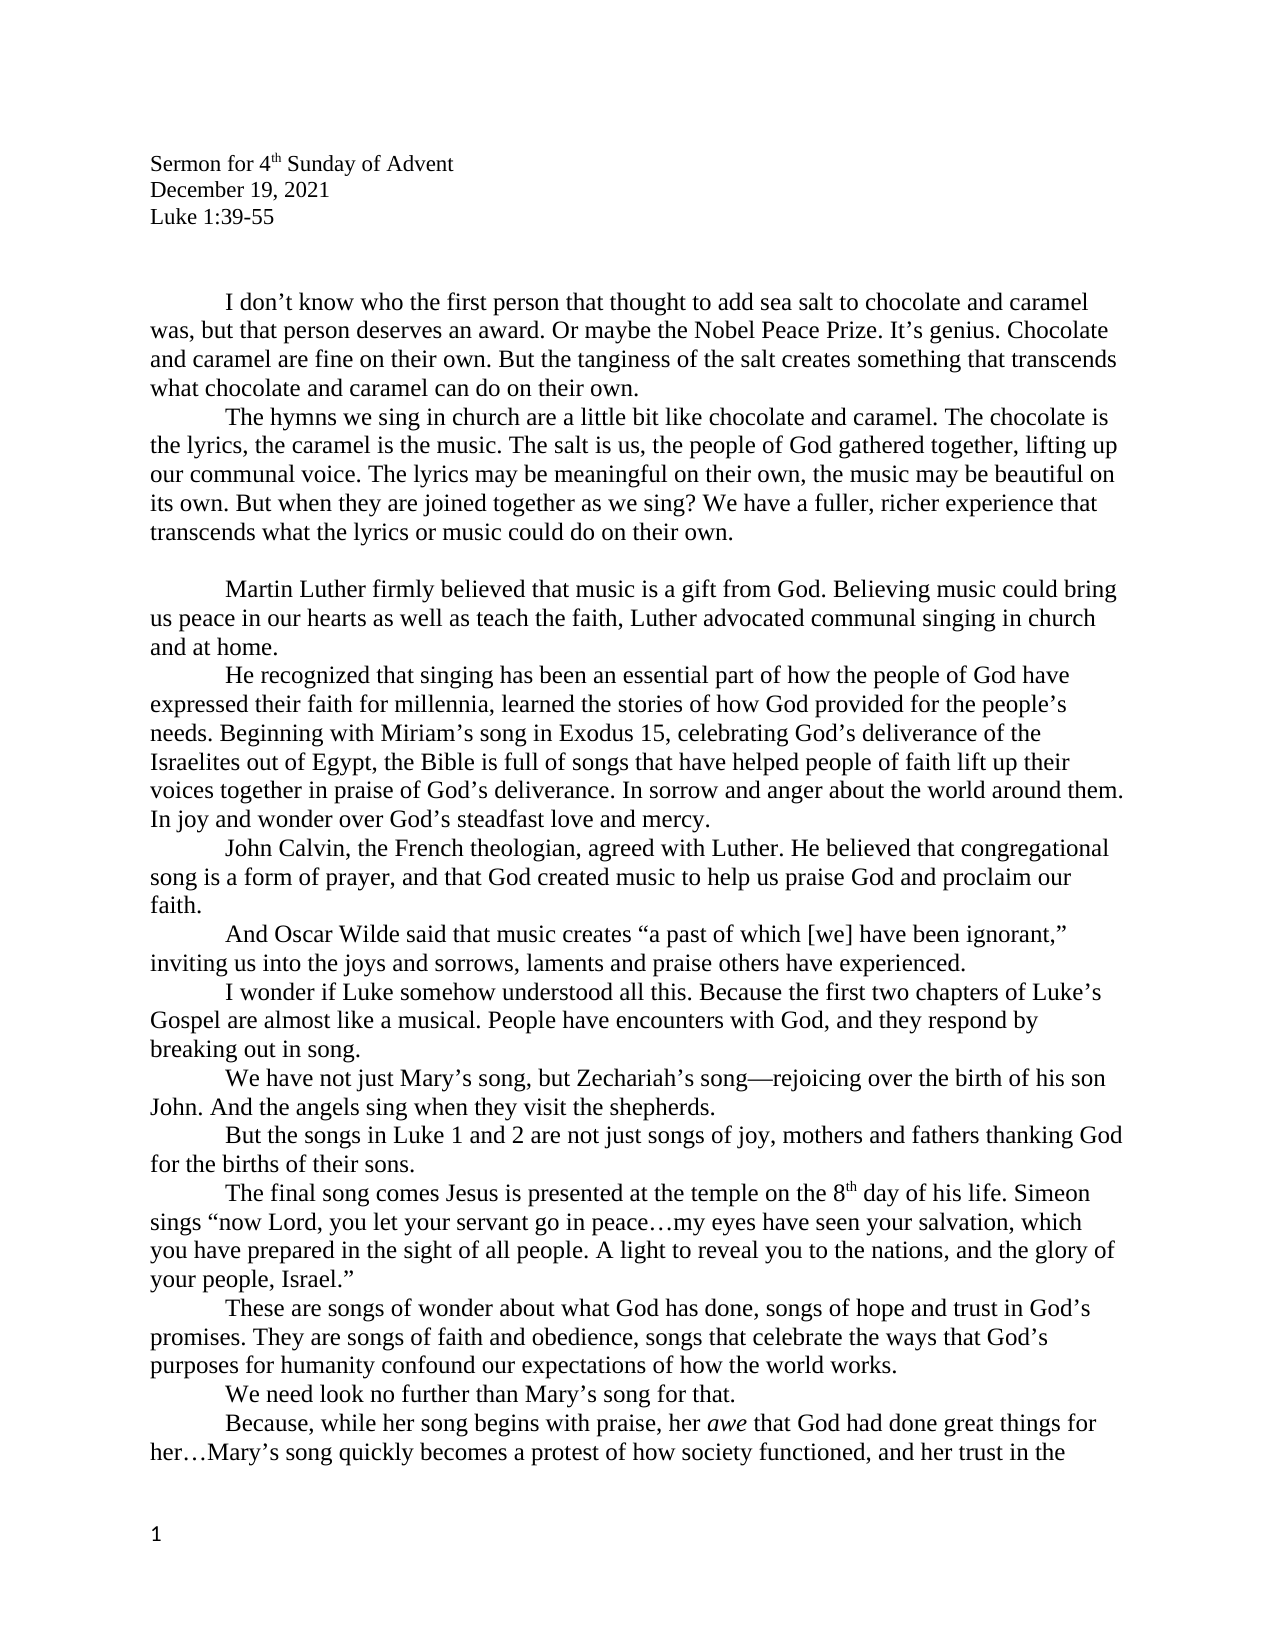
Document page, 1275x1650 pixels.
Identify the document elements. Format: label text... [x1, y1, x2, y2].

text I wonder if Luke somehow understood all this. Because the first two chapters of Luke’s Gospel are almost like a musical. People have encounters with God, and they respond by breaking out in song. [150, 977, 1125, 1063]
text But the songs in Luke 1 and 2 are not just songs of joy, mothers and fathers thanking God for the births of their sons. [150, 1120, 1125, 1178]
text John Calvin, the French theologian, agreed with Luther. He believed that congregational song is a form of prayer, and that God created music to help us praise God and proclaim our faith. [150, 833, 1125, 919]
text The hymns we sing in church are a little bit like chocolate and caramel. The chocolate is the lyrics, the caramel is the music. The salt is us, the people of God gathered together, lifting up our communal voice. The lyrics may be meaningful on their own, the music may be beautiful on its own. But when they are joined together as we sing? We have a fuller, richer experience that transcends what the lyrics or music could do on their own. [150, 402, 1125, 545]
text He recognized that singing has been an essential part of how the people of God have expressed their faith for millennia, learned the stories of how God provided for the people’s needs. Beginning with Miriam’s song in Exodus 15, celebrating God’s deliverance of the Israelites out of Egypt, the Bible is full of songs that have helped people of faith lift up their voices together in praise of God’s deliverance. In sorrow and anger about the world around them. In joy and wonder over God’s steadfast love and mercy. [150, 660, 1125, 833]
text Luke 1:39-55 [150, 203, 1125, 229]
text We need look no further than Mary’s song for that. [150, 1379, 1125, 1408]
text And Oscar Wilde said that music creates “a past of which [we] have been ignorant,” inviting us into the joys and sorrows, laments and praise others have experienced. [150, 919, 1125, 977]
text We have not just Mary’s song, but Zechariah’s song—rejoicing over the birth of his son John. And the angels sing when they visit the shepherds. [150, 1063, 1125, 1120]
text Sermon for 4th Sunday of Advent [150, 150, 1125, 176]
text December 19, 2021 [150, 176, 1125, 203]
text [150, 1408, 1125, 1465]
text I don’t know who the first person that thought to add sea salt to chocolate and caramel was, but that person deserves an award. Or maybe the Nobel Peace Prize. It’s genius. Chocolate and caramel are fine on their own. But the tanginess of the salt creates something that transcends what chocolate and caramel can do on their own. [150, 287, 1125, 402]
text Martin Luther firmly believed that music is a gift from God. Believing music could bring us peace in our hearts as well as teach the faith, Luther advocated communal singing in church and at home. [150, 574, 1125, 660]
text These are songs of wonder about what God has done, songs of hope and trust in God’s promises. They are songs of faith and obedience, songs that celebrate the ways that God’s purposes for humanity confound our expectations of how the world works. [150, 1293, 1125, 1379]
text The final song comes Jesus is presented at the temple on the 8th day of his life. Simeon sings “now Lord, you let your servant go in peace…my eyes have seen your salvation, which you have prepared in the sight of all people. A light to reveal you to the nations, and the glory of your people, Israel.” [150, 1178, 1125, 1293]
